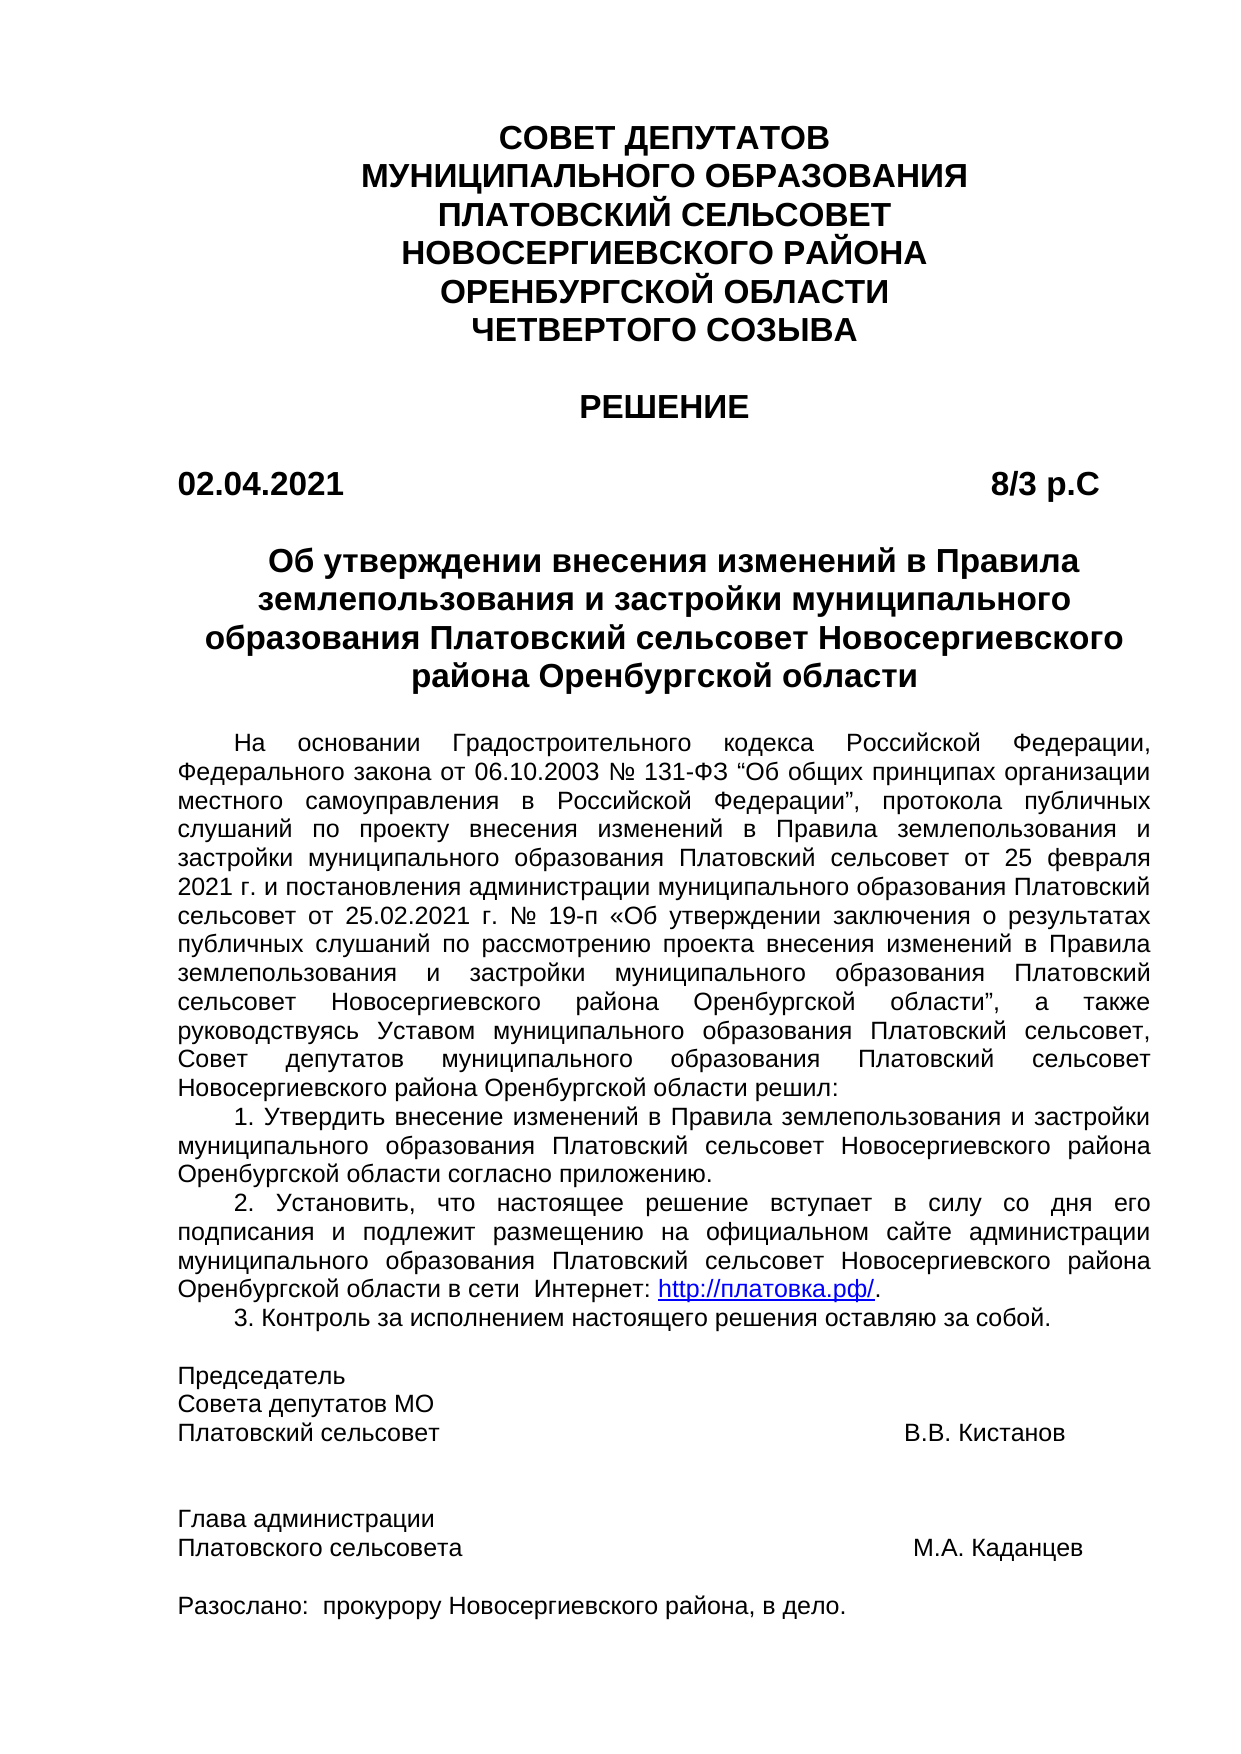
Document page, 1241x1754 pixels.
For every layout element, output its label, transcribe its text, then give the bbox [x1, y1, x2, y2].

text 1. Утвердить внесение изменений в Правила землепользования и застройки муниципального образования Платовский сельсовет Новосергиевского района Оренбургской области согласно приложению. [177, 1102, 1152, 1188]
text Об утверждении внесения изменений в Правила землепользования и застройки муниципального образования Платовский сельсовет Новосергиевского района Оренбургской области [177, 541, 1152, 694]
text Платовского сельсовета М.А. Каданцев [177, 1533, 1152, 1562]
text Платовский сельсовет В.В. Кистанов [177, 1418, 1152, 1447]
text НОВОСЕРГИЕВСКОГО РАЙОНА [177, 233, 1152, 272]
text МУНИЦИПАЛЬНОГО ОБРАЗОВАНИЯ [177, 157, 1152, 195]
text ЧЕТВЕРТОГО СОЗЫВА [177, 310, 1152, 349]
text СОВЕТ ДЕПУТАТОВ [177, 118, 1152, 157]
text ПЛАТОВСКИЙ СЕЛЬСОВЕТ [177, 195, 1152, 233]
text 02.04.2021 8/3 р.С [177, 464, 1152, 502]
text 3. Контроль за исполнением настоящего решения оставляю за собой. [177, 1303, 1152, 1332]
text ОРЕНБУРГСКОЙ ОБЛАСТИ [177, 272, 1152, 310]
text На основании Градостроительного кодекса Российской Федерации, Федерального закона от 06.10.2003 № 131-ФЗ “Об общих принципах организации местного самоуправления в Российской Федерации”, протокола публичных слушаний по проекту внесения изменений в Правила землепользования и застройки муниципального образования Платовский сельсовет от 25 февраля 2021 г. и постановления администрации муниципального образования Платовский сельсовет от 25.02.2021 г. № 19-п «Об утверждении заключения о результатах публичных слушаний по рассмотрению проекта внесения изменений в Правила землепользования и застройки муниципального образования Платовский сельсовет Новосергиевского района Оренбургской области”, а также руководствуясь Уставом муниципального образования Платовский сельсовет, Совет депутатов муниципального образования Платовский сельсовет Новосергиевского района Оренбургской области решил: [177, 728, 1152, 1102]
text Совета депутатов МО [177, 1389, 1152, 1418]
text Глава администрации [177, 1504, 1152, 1533]
text Председатель [177, 1361, 1152, 1389]
text 2. Установить, что настоящее решение вступает в силу со дня его подписания и подлежит размещению на официальном сайте администрации муниципального образования Платовский сельсовет Новосергиевского района Оренбургской области в сети Интернет: http://платовка.рф/. [177, 1188, 1152, 1303]
text Разослано: прокурору Новосергиевского района, в дело. [177, 1591, 1152, 1619]
text РЕШЕНИЕ [177, 387, 1152, 426]
